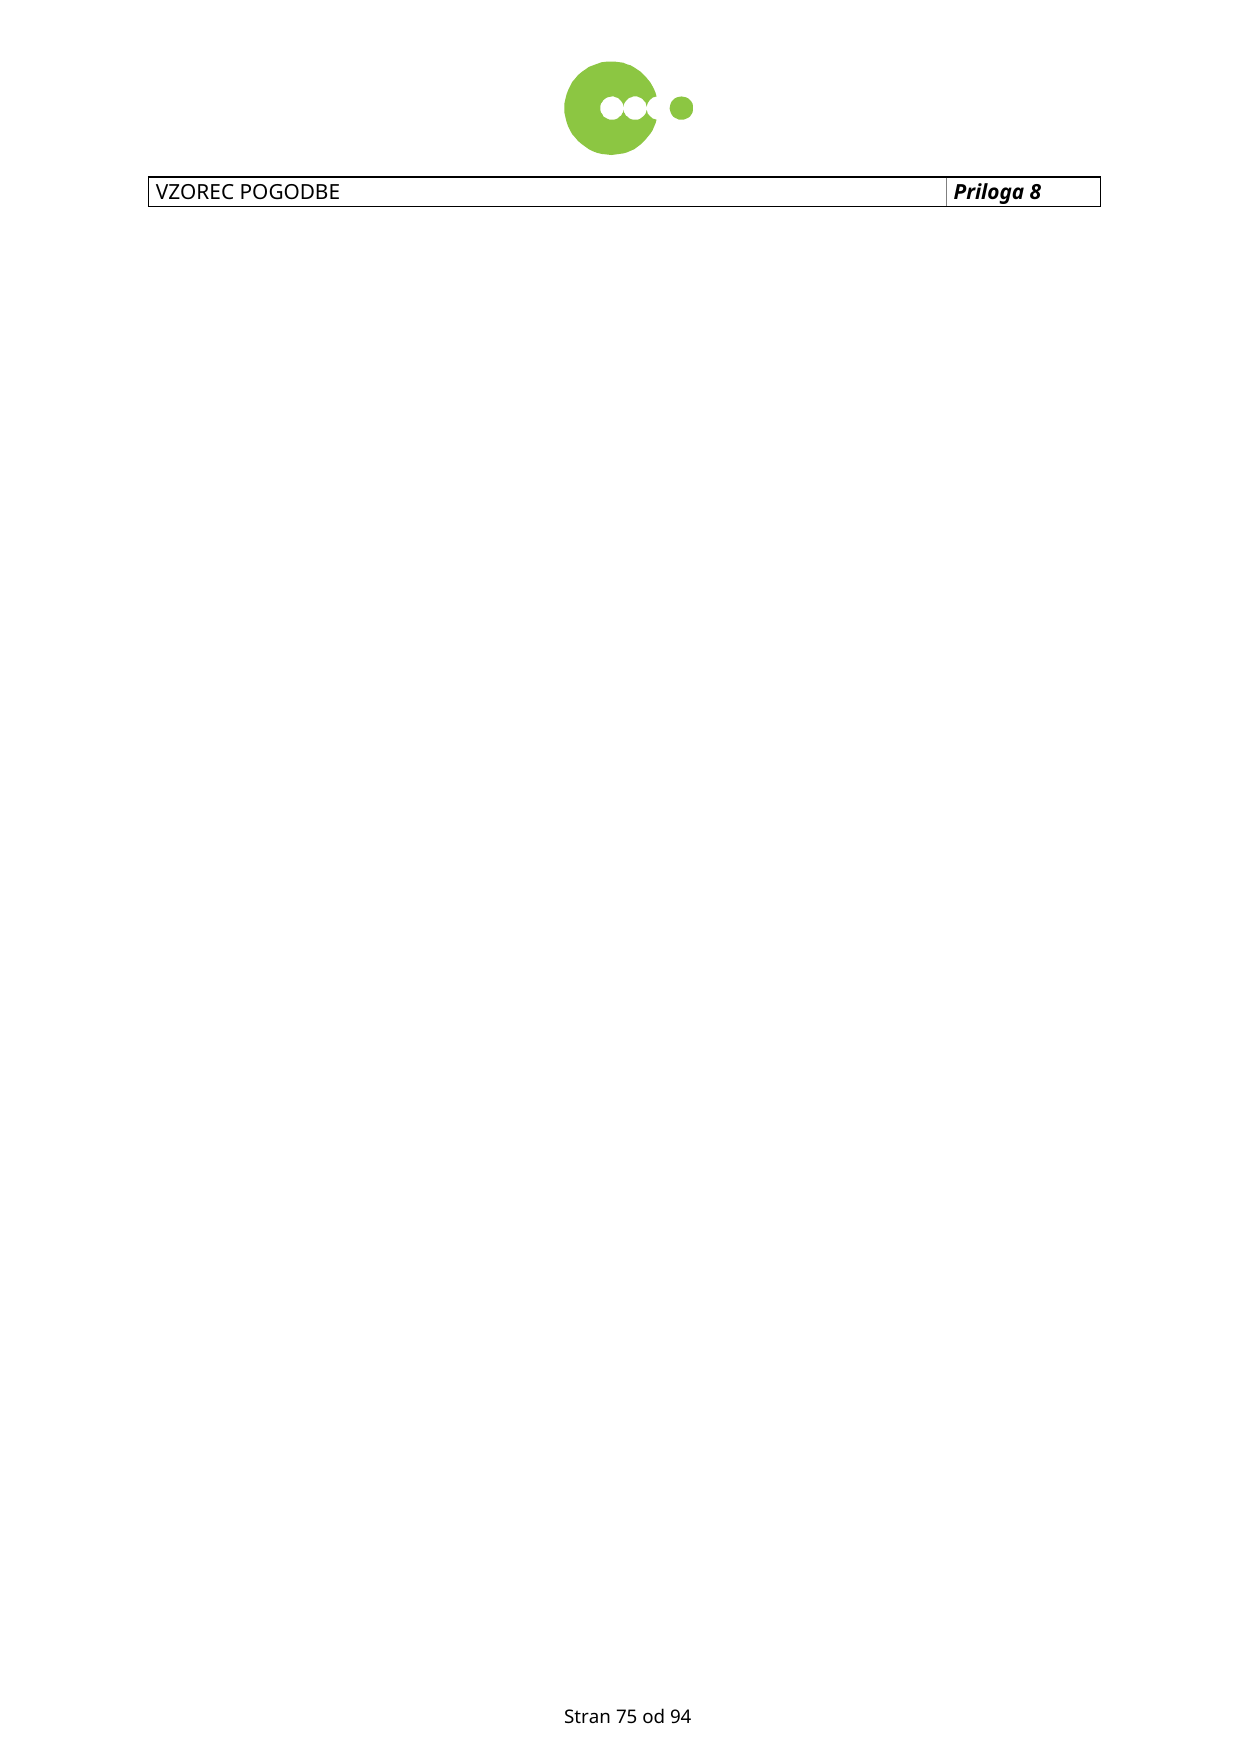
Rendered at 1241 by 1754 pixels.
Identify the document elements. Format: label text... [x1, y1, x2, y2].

table_header VZOREC POGODBE [149, 178, 946, 206]
table_header Priloga 8 [947, 178, 1100, 206]
